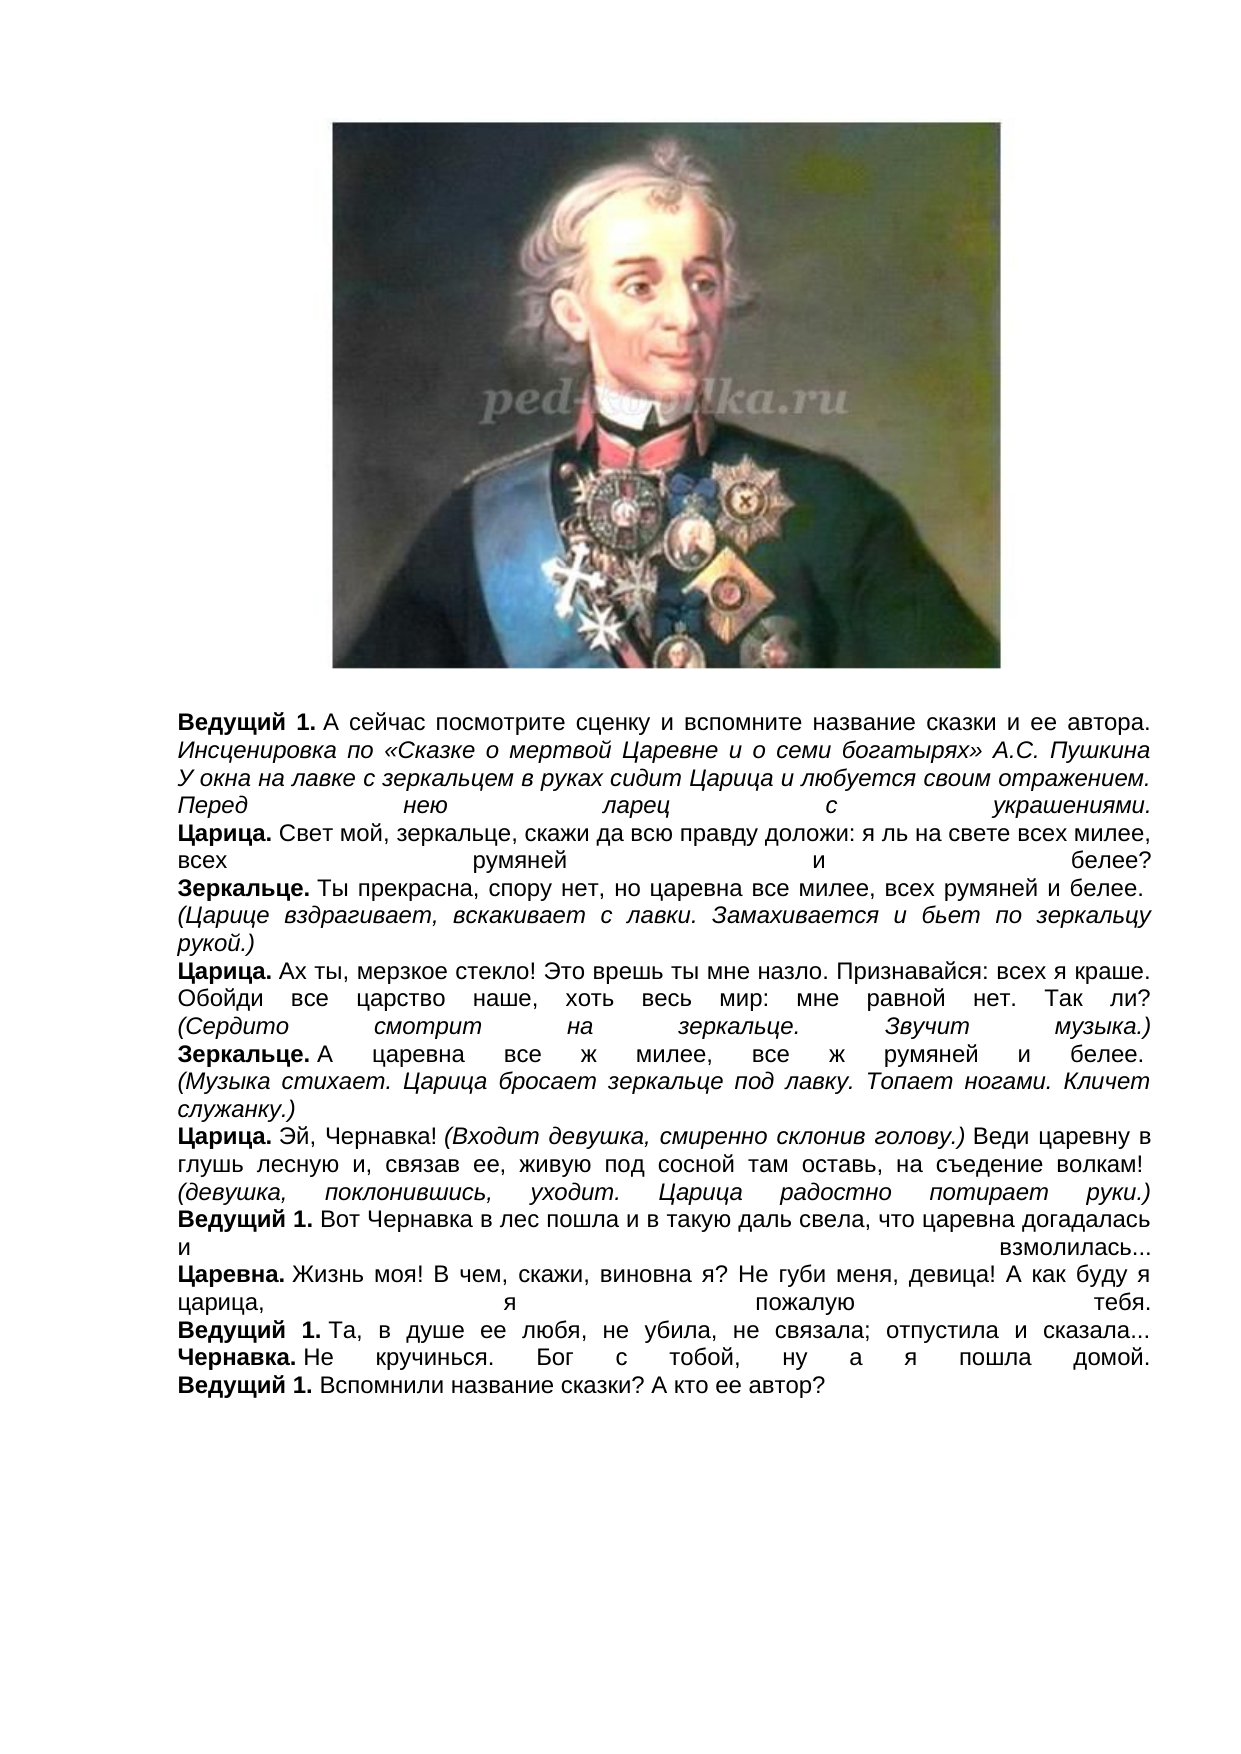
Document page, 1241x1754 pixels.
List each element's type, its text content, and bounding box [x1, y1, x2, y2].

picture [289, 118, 1040, 681]
text Ведущий 1. А сейчас посмотрите сценку и вспомните название сказки и ее автора. Инсценировка по «Сказке о мертвой Царевне и о семи богатырях» А.С. Пушкина У окна на лавке с зеркальцем в руках сидит Царица и любуется своим отражением. Перед нею ларец с украшениями. Царица. Свет мой, зеркальце, скажи да всю правду доложи: я ль на свете всех милее, всех румяней и белее? Зеркальце. Ты прекрасна, спору нет, но царевна все милее, всех румяней и белее. (Царице вздрагивает, вскакивает с лавки. Замахивается и бьет по зеркальцу рукой.) Царица. Ах ты, мерзкое стекло! Это врешь ты мне назло. Признавайся: всех я краше. Обойди все царство наше, хоть весь мир: мне равной нет. Так ли? (Сердито смотрит на зеркальце. Звучит музыка.) Зеркальце. А царевна все ж милее, все ж румяней и белее. (Музыка стихает. Царица бросает зеркальце под лавку. Топает ногами. Кличет служанку.) Царица. Эй, Чернавка! (Входит девушка, смиренно склонив голову.) Веди царевну в глушь лесную и, связав ее, живую под сосной там оставь, на съедение волкам! (девушка, поклонившись, уходит. Царица радостно потирает руки.) Ведущий 1. Вот Чернавка в лес пошла и в такую даль свела, что царевна догадалась и взмолилась... Царевна. Жизнь моя! В чем, скажи, виновна я? Не губи меня, девица! А как буду я царица, я пожалую тебя. Ведущий 1. Та, в душе ее любя, не убила, не связала; отпустила и сказала... Чернавка. Не кручинься. Бог с тобой, ну а я пошла домой. Ведущий 1. Вспомнили название сказки? А кто ее автор? [177, 681, 1152, 1398]
